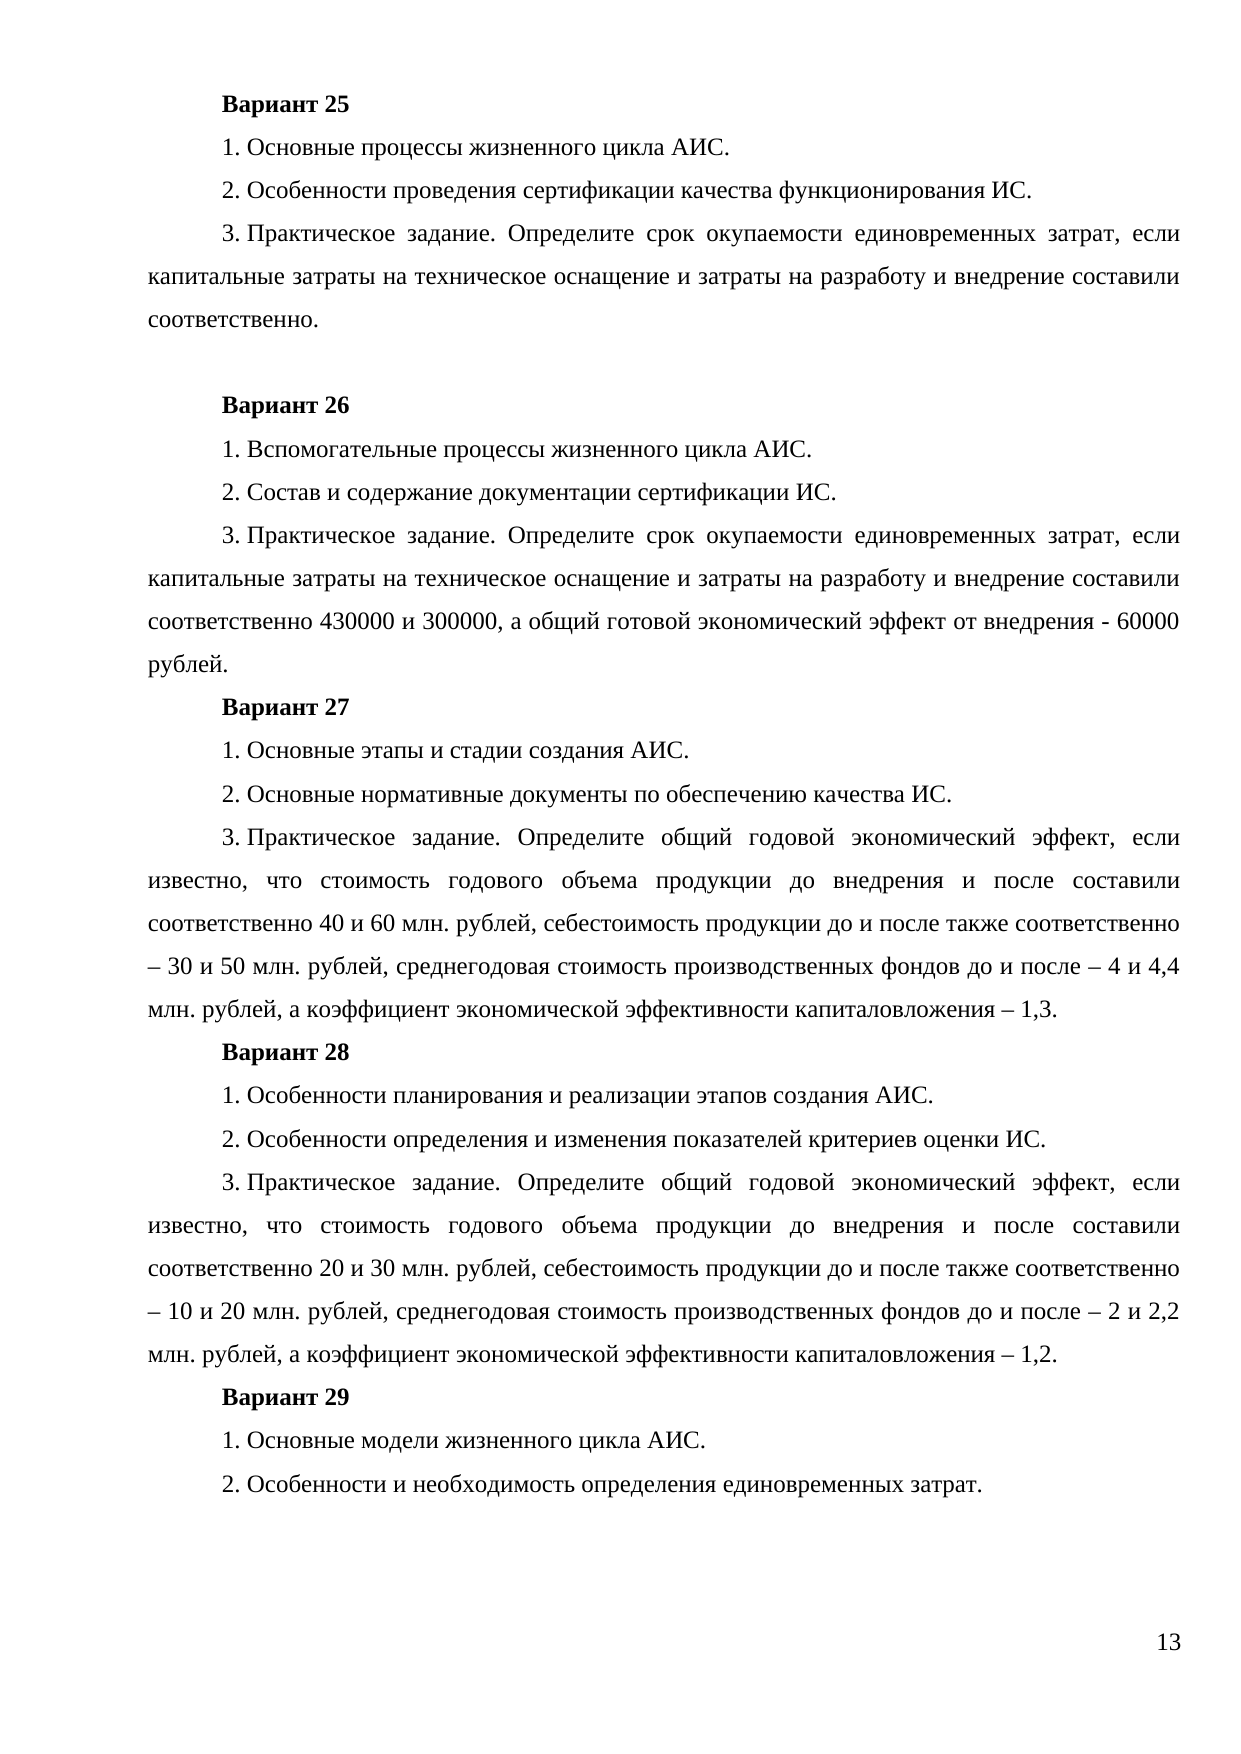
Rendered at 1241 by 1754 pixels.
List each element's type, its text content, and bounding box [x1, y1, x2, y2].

list Основные процессы жизненного цикла АИС. [148, 132, 1181, 161]
list Практическое задание. Определите срок окупаемости единовременных затрат, если капитальные затраты на техническое оснащение и затраты на разработу и внедрение составили соответственно 430000 и 300000, а общий готовой экономический эффект от внедрения - 60000 рублей. [148, 520, 1181, 678]
list Особенности проведения сертификации качества функционирования ИС. [148, 175, 1181, 204]
list Особенности и необходимость определения единовременных затрат. [148, 1469, 1181, 1497]
list Вспомогательные процессы жизненного цикла АИС. [148, 434, 1181, 462]
text Вариант 27 [148, 692, 1181, 721]
list Практическое задание. Определите общий годовой экономический эффект, если известно, что стоимость годового объема продукции до внедрения и после составили соответственно 20 и 30 млн. рублей, себестоимость продукции до и после также соответственно – 10 и 20 млн. рублей, среднегодовая стоимость производственных фондов до и после – 2 и 2,2 млн. рублей, а коэффициент экономической эффективности капиталовложения – 1,2. [148, 1167, 1181, 1368]
list Особенности определения и изменения показателей критериев оценки ИС. [148, 1124, 1181, 1152]
list Практическое задание. Определите срок окупаемости единовременных затрат, если капитальные затраты на техническое оснащение и затраты на разработу и внедрение составили соответственно. [148, 218, 1181, 333]
text Вариант 26 [148, 391, 1181, 419]
list Основные этапы и стадии создания АИС. [148, 736, 1181, 764]
text Вариант 25 [148, 89, 1181, 117]
list Основные нормативные документы по обеспечению качества ИС. [148, 779, 1181, 807]
text Вариант 29 [148, 1382, 1181, 1411]
list Особенности планирования и реализации этапов создания АИС. [148, 1081, 1181, 1109]
text Вариант 28 [148, 1037, 1181, 1066]
list Состав и содержание документации сертификации ИС. [148, 477, 1181, 506]
list Основные модели жизненного цикла АИС. [148, 1426, 1181, 1454]
list Практическое задание. Определите общий годовой экономический эффект, если известно, что стоимость годового объема продукции до внедрения и после составили соответственно 40 и 60 млн. рублей, себестоимость продукции до и после также соответственно – 30 и 50 млн. рублей, среднегодовая стоимость производственных фондов до и после – 4 и 4,4 млн. рублей, а коэффициент экономической эффективности капиталовложения – 1,3. [148, 822, 1181, 1023]
